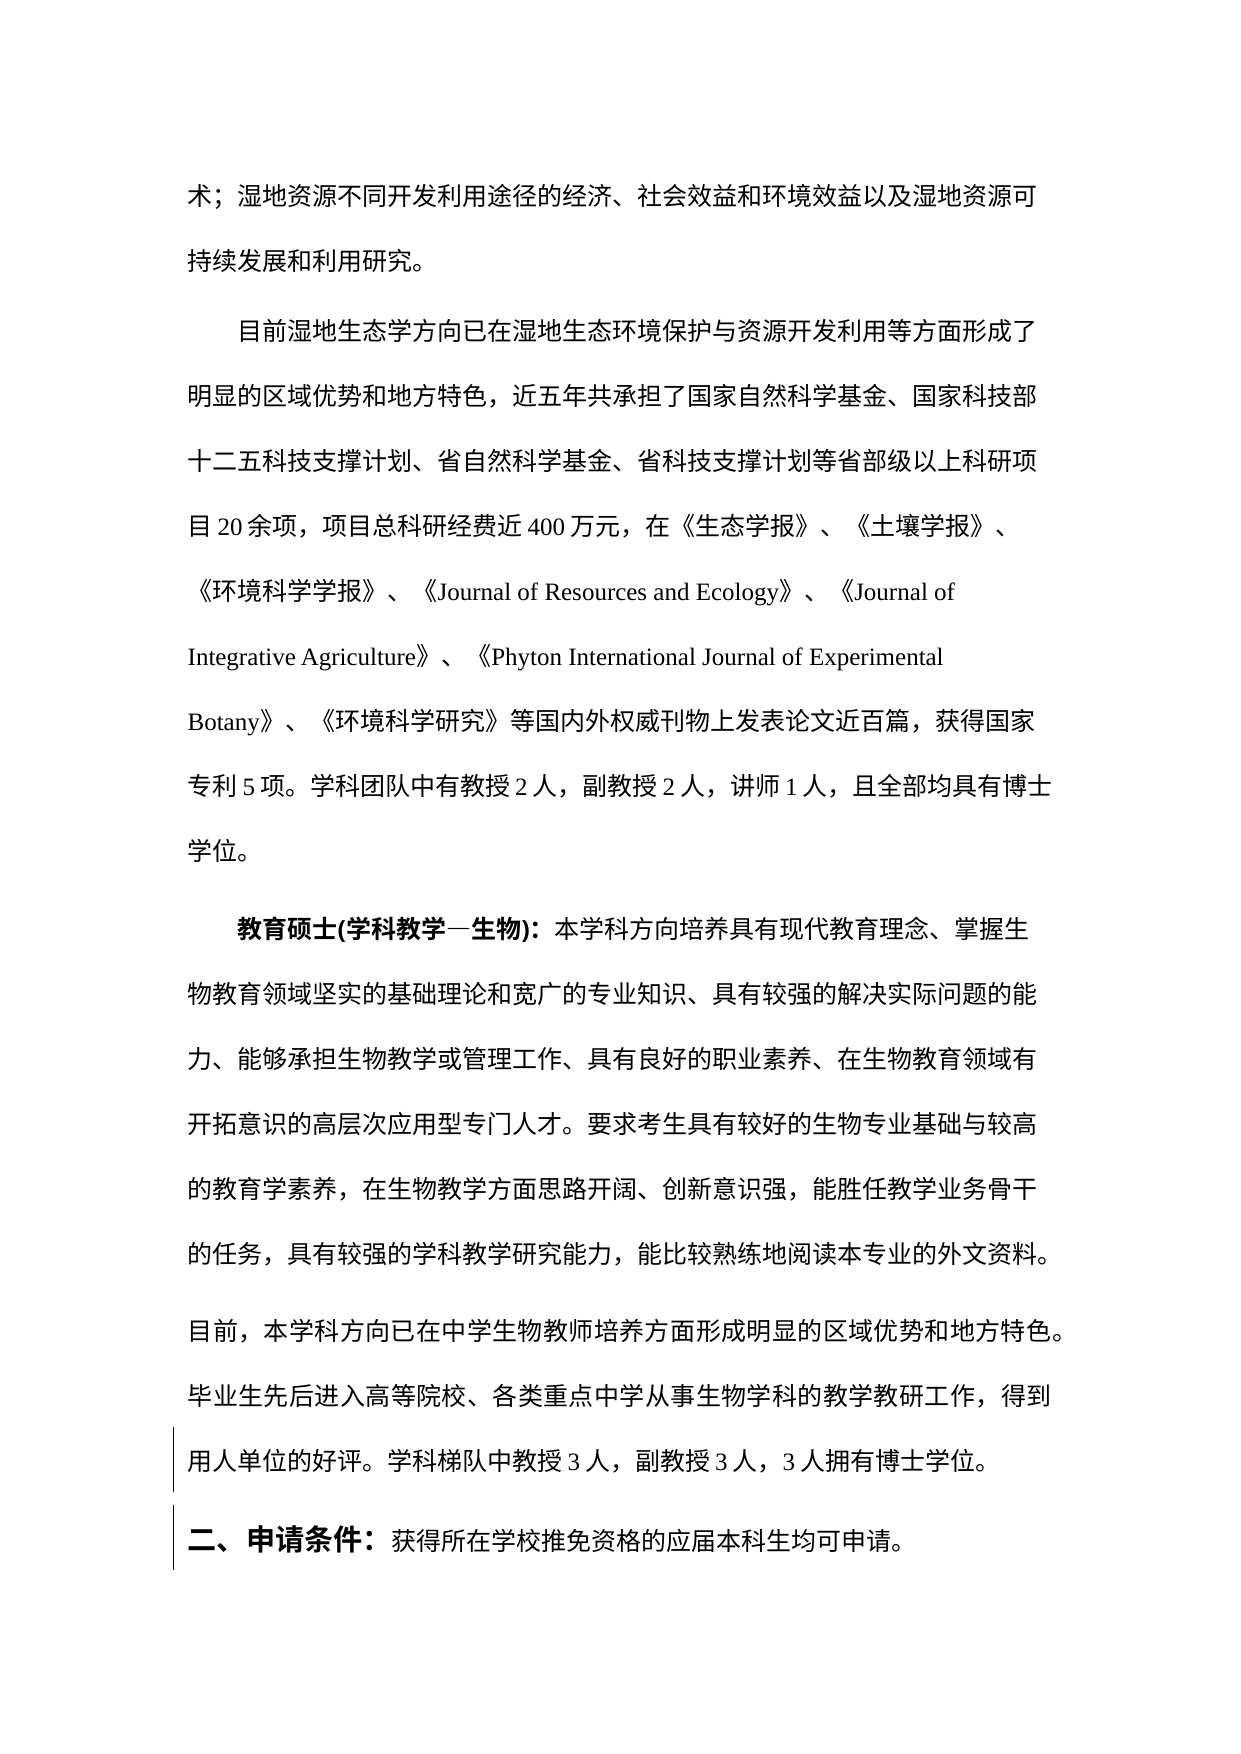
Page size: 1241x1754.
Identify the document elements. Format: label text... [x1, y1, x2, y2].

text 二、申请条件：获得所在学校推免资格的应届本科生均可申请。 [187, 1505, 1053, 1570]
text 目前，本学科方向已在中学生物教师培养方面形成明显的区域优势和地方特色。毕业生先后进入高等院校、各类重点中学从事生物学科的教学教研工作，得到用人单位的好评。学科梯队中教授3人，副教授3人，3人拥有博士学位。 [187, 1297, 1053, 1492]
text 教育硕士(学科教学—生物)：本学科方向培养具有现代教育理念、掌握生物教育领域坚实的基础理论和宽广的专业知识、具有较强的解决实际问题的能力、能够承担生物教学或管理工作、具有良好的职业素养、在生物教育领域有开拓意识的高层次应用型专门人才。要求考生具有较好的生物专业基础与较高的教育学素养，在生物教学方面思路开阔、创新意识强，能胜任教学业务骨干的任务，具有较强的学科教学研究能力，能比较熟练地阅读本专业的外文资料。 [187, 895, 1053, 1285]
text 目前湿地生态学方向已在湿地生态环境保护与资源开发利用等方面形成了明显的区域优势和地方特色，近五年共承担了国家自然科学基金、国家科技部十二五科技支撑计划、省自然科学基金、省科技支撑计划等省部级以上科研项目20余项，项目总科研经费近400万元，在《生态学报》、《土壤学报》、《环境科学学报》、《Journal of Resources and Ecology》、《Journal of Integrative Agriculture》、《Phyton International Journal of Experimental Botany》、《环境科学研究》等国内外权威刊物上发表论文近百篇，获得国家专利5项。学科团队中有教授2人，副教授2人，讲师1人，且全部均具有博士学位。 [187, 297, 1053, 882]
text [187, 162, 1053, 292]
